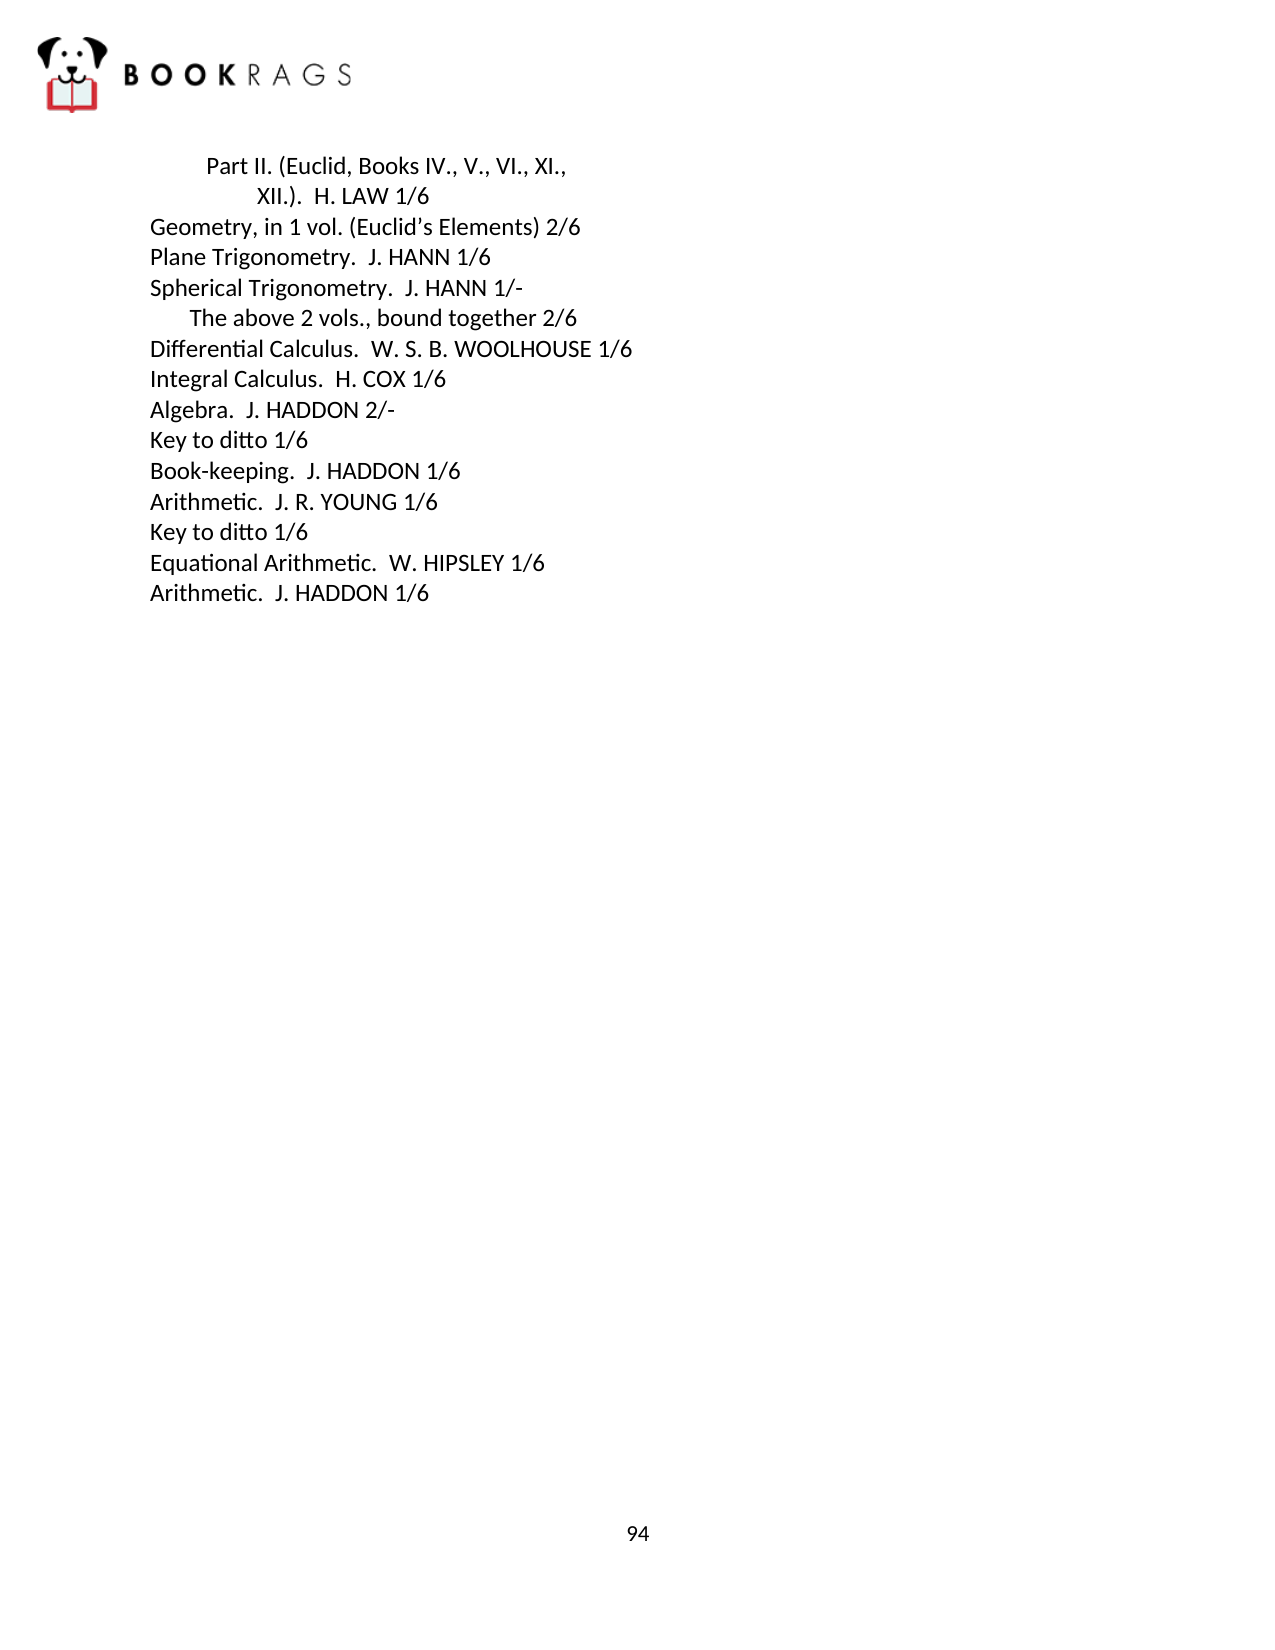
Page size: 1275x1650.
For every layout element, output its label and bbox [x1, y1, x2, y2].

picture [37, 37, 351, 113]
text [150, 150, 1125, 608]
